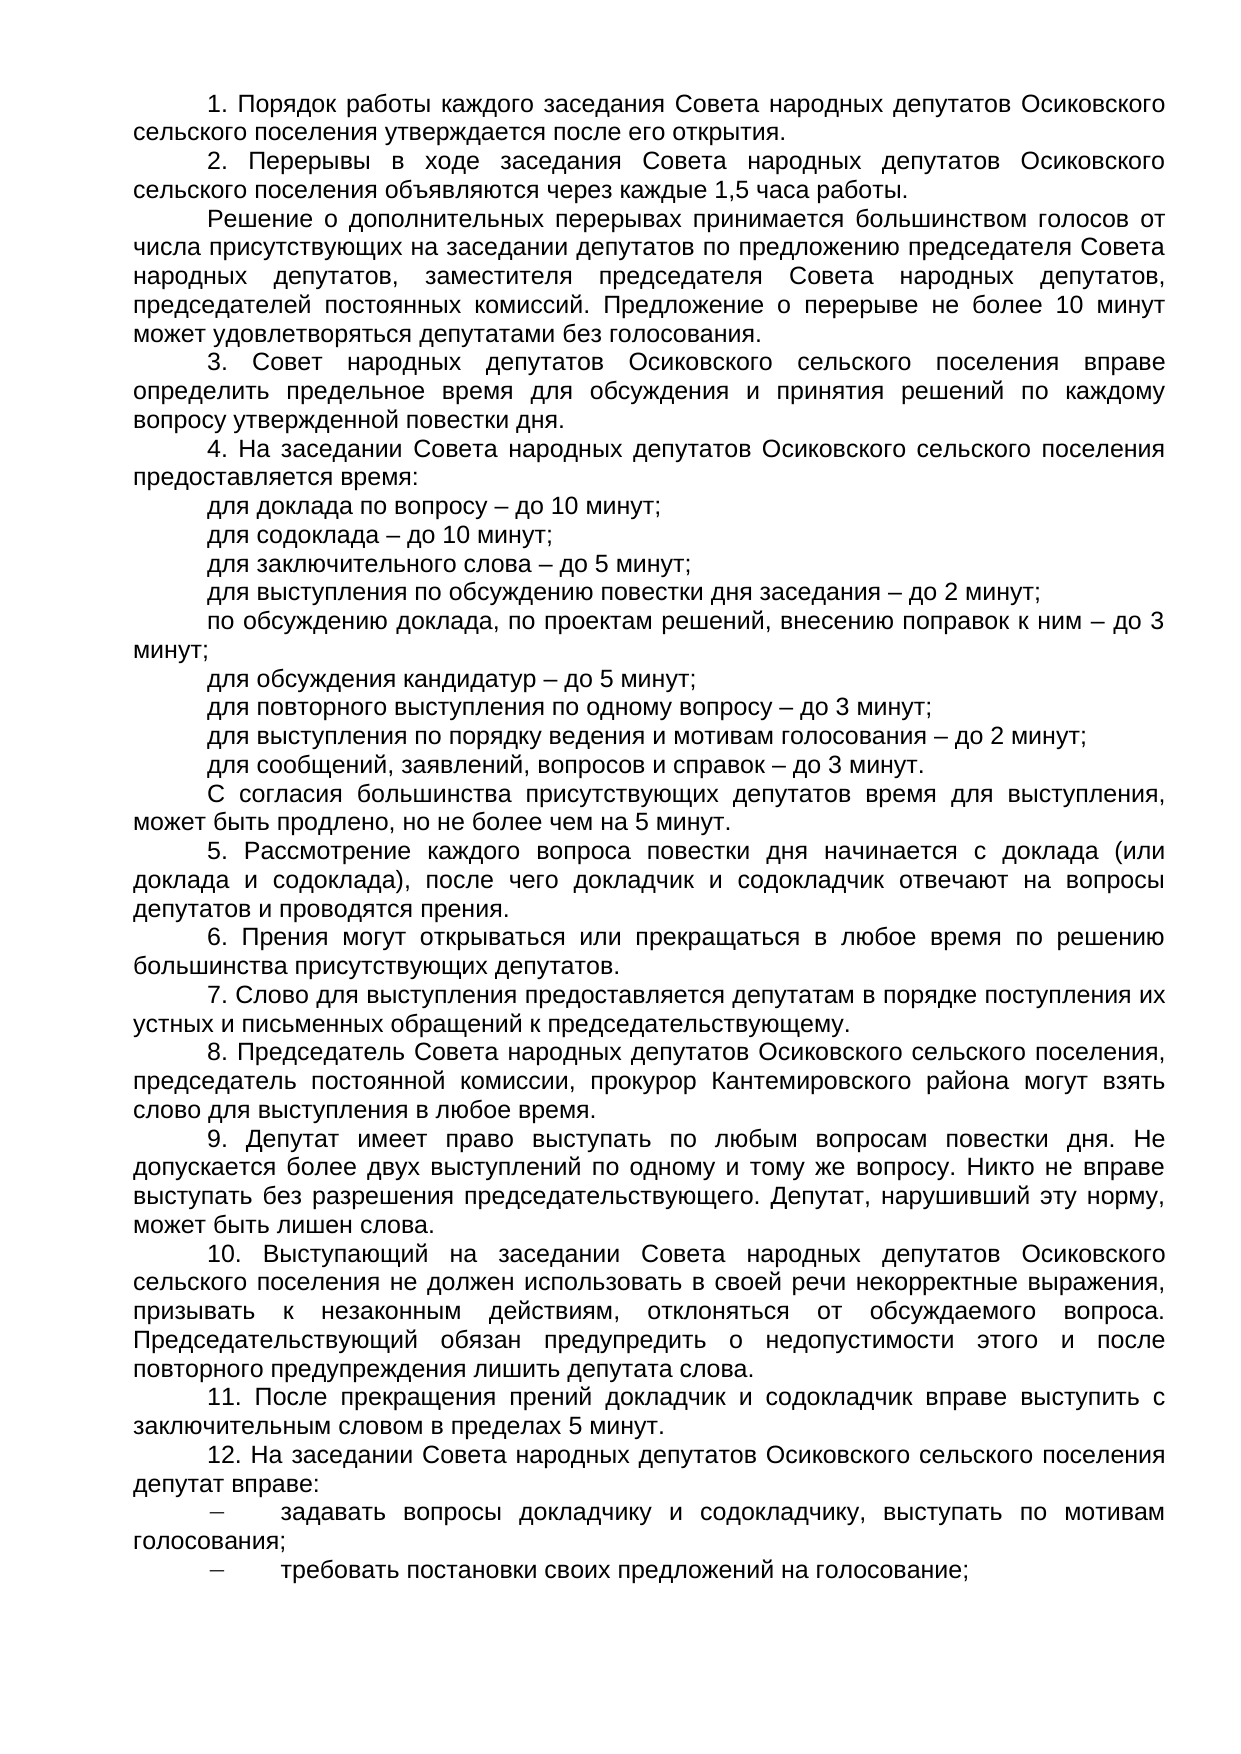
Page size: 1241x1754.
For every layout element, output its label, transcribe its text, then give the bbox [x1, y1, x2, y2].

text 4. На заседании Совета народных депутатов Осиковского сельского поселения предоставляется время: [133, 434, 1167, 491]
text 2. Перерывы в ходе заседания Совета народных депутатов Осиковского сельского поселения объявляются через каждые 1,5 часа работы. [133, 146, 1167, 204]
text 7. Слово для выступления предоставляется депутатам в порядке поступления их устных и письменных обращений к председательствующему. [133, 980, 1167, 1037]
text по обсуждению доклада, по проектам решений, внесению поправок к ним – до 3 минут; [133, 606, 1167, 664]
text для выступления по обсуждению повестки дня заседания – до 2 минут; [133, 577, 1167, 606]
text 11. После прекращения прений докладчик и содокладчик вправе выступить с заключительным словом в пределах 5 минут. [133, 1382, 1167, 1440]
text 8. Председатель Совета народных депутатов Осиковского сельского поселения, председатель постоянной комиссии, прокурор Кантемировского района могут взять слово для выступления в любое время. [133, 1037, 1167, 1124]
text для повторного выступления по одному вопросу – до 3 минут; [133, 692, 1167, 721]
text для сообщений, заявлений, вопросов и справок – до 3 минут. [133, 750, 1167, 779]
text для содоклада – до 10 минут; [133, 520, 1167, 549]
text Решение о дополнительных перерывах принимается большинством голосов от числа присутствующих на заседании депутатов по предложению председателя Совета народных депутатов, заместителя председателя Совета народных депутатов, председателей постоянных комиссий. Предложение о перерыве не более 10 минут может удовлетворяться депутатами без голосования. [133, 204, 1167, 347]
text для выступления по порядку ведения и мотивам голосования – до 2 минут; [133, 721, 1167, 750]
text 3. Совет народных депутатов Осиковского сельского поселения вправе определить предельное время для обсуждения и принятия решений по каждому вопросу утвержденной повестки дня. [133, 347, 1167, 434]
text 1. Порядок работы каждого заседания Совета народных депутатов Осиковского сельского поселения утверждается после его открытия. [133, 89, 1167, 146]
text 12. На заседании Совета народных депутатов Осиковского сельского поселения депутат вправе: [133, 1440, 1167, 1497]
text 5. Рассмотрение каждого вопроса повестки дня начинается с доклада (или доклада и содоклада), после чего докладчик и содокладчик отвечают на вопросы депутатов и проводятся прения. [133, 836, 1167, 922]
text С согласия большинства присутствующих депутатов время для выступления, может быть продлено, но не более чем на 5 минут. [133, 779, 1167, 836]
text 10. Выступающий на заседании Совета народных депутатов Осиковского сельского поселения не должен использовать в своей речи некорректные выражения, призывать к незаконным действиям, отклоняться от обсуждаемого вопроса. Председательствующий обязан предупредить о недопустимости этого и после повторного предупреждения лишить депутата слова. [133, 1239, 1167, 1382]
list задавать вопросы докладчику и содокладчику, выступать по мотивам голосования; [133, 1497, 1167, 1555]
text 9. Депутат имеет право выступать по любым вопросам повестки дня. Не допускается более двух выступлений по одному и тому же вопросу. Никто не вправе выступать без разрешения председательствующего. Депутат, нарушивший эту норму, может быть лишен слова. [133, 1124, 1167, 1239]
text 6. Прения могут открываться или прекращаться в любое время по решению большинства присутствующих депутатов. [133, 922, 1167, 980]
text для обсуждения кандидатур – до 5 минут; [133, 664, 1167, 692]
text для доклада по вопросу – до 10 минут; [133, 491, 1167, 520]
text для заключительного слова – до 5 минут; [133, 549, 1167, 577]
list требовать постановки своих предложений на голосование; [133, 1555, 1167, 1584]
